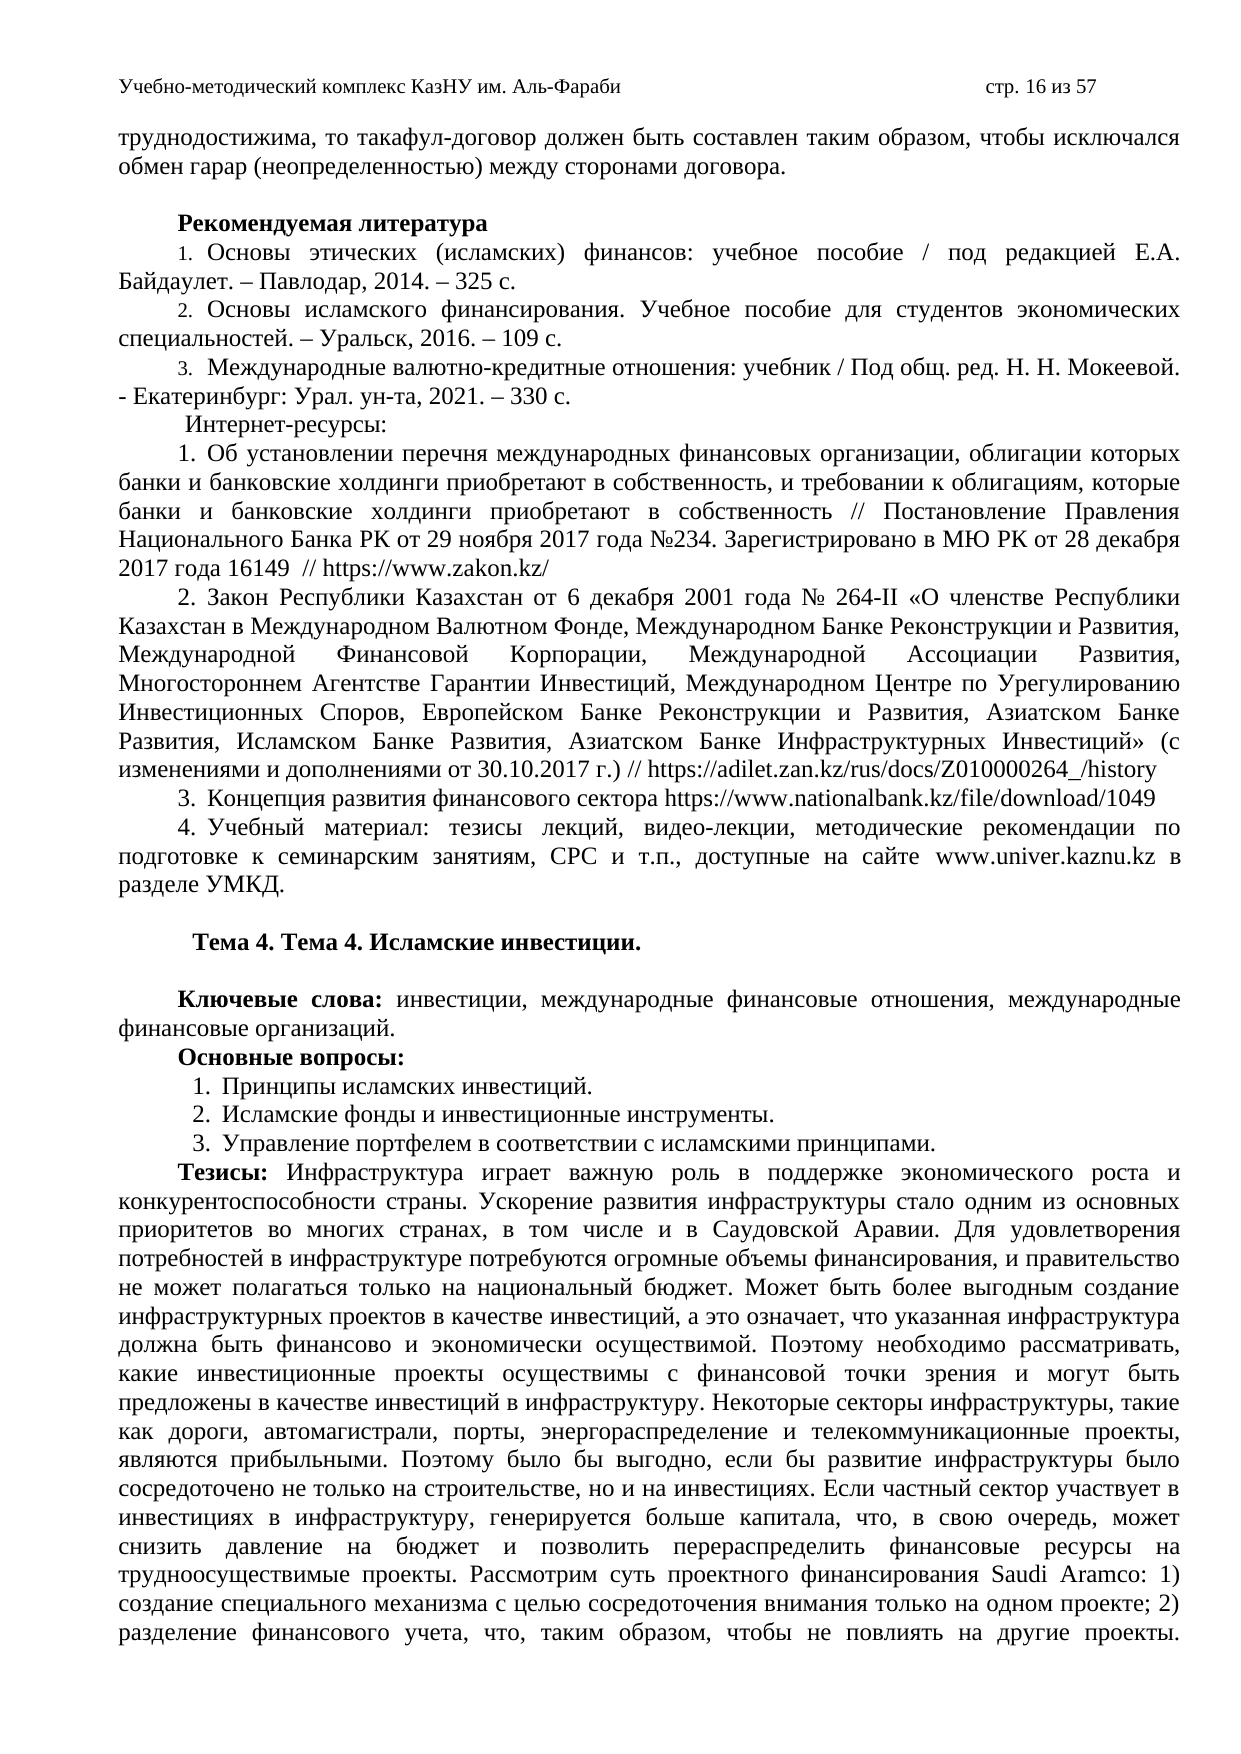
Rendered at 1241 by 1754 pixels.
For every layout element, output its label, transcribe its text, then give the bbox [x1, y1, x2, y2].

list Учебный материал: тезисы лекций, видео-лекции, методические рекомендации по подготовке к семинарским занятиям, СРС и т.п., доступные на сайте www.univer.kaznu.kz в разделе УМКД. [118, 812, 1181, 898]
subtitle Управление портфелем в соответствии с исламскими принципами. [118, 1128, 1181, 1157]
list Основы исламского финансирования. Учебное пособие для студентов экономических специальностей. – Уральск, 2016. – 109 с. [118, 294, 1181, 352]
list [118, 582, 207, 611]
text Основные вопросы: [118, 1042, 1181, 1071]
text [118, 1157, 1181, 1646]
list Международные валютно-кредитные отношения: учебник / Под общ. ред. Н. Н. Мокеевой. - Екатеринбург: Урал. ун-та, 2021. – 330 с. [118, 352, 1181, 409]
text Рекомендуемая литература [118, 208, 1181, 237]
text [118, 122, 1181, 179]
text Интернет-ресурсы: [129, 409, 1181, 438]
text Ключевые слова: инвестиции, международные финансовые отношения, международные финансовые организаций. [118, 984, 1181, 1042]
subtitle Тема 4. Тема 4. Исламские инвестиции. [118, 927, 1181, 956]
list Об установлении перечня международных финансовых организации, облигации которых банки и банковские холдинги приобретают в собственность, и требовании к облигациям, которые банки и банковские холдинги приобретают в собственность // Постановление Правления Национального Банка РК от 29 ноября 2017 года №234. Зарегистрировано в МЮ РК от 28 декабря 2017 года 16149 // https://www.zakon.kz/ [118, 438, 1181, 582]
subtitle Принципы исламских инвестиций. [118, 1071, 1181, 1099]
list Концепция развития финансового сектора https://www.nationalbank.kz/file/download/1049 [658, 783, 1171, 812]
subtitle Исламские фонды и инвестиционные инструменты. [118, 1099, 1181, 1128]
list Основы этических (исламских) финансов: учебное пособие / под редакцией Е.А. Байдаулет. – Павлодар, 2014. – 325 с. [118, 237, 1181, 294]
